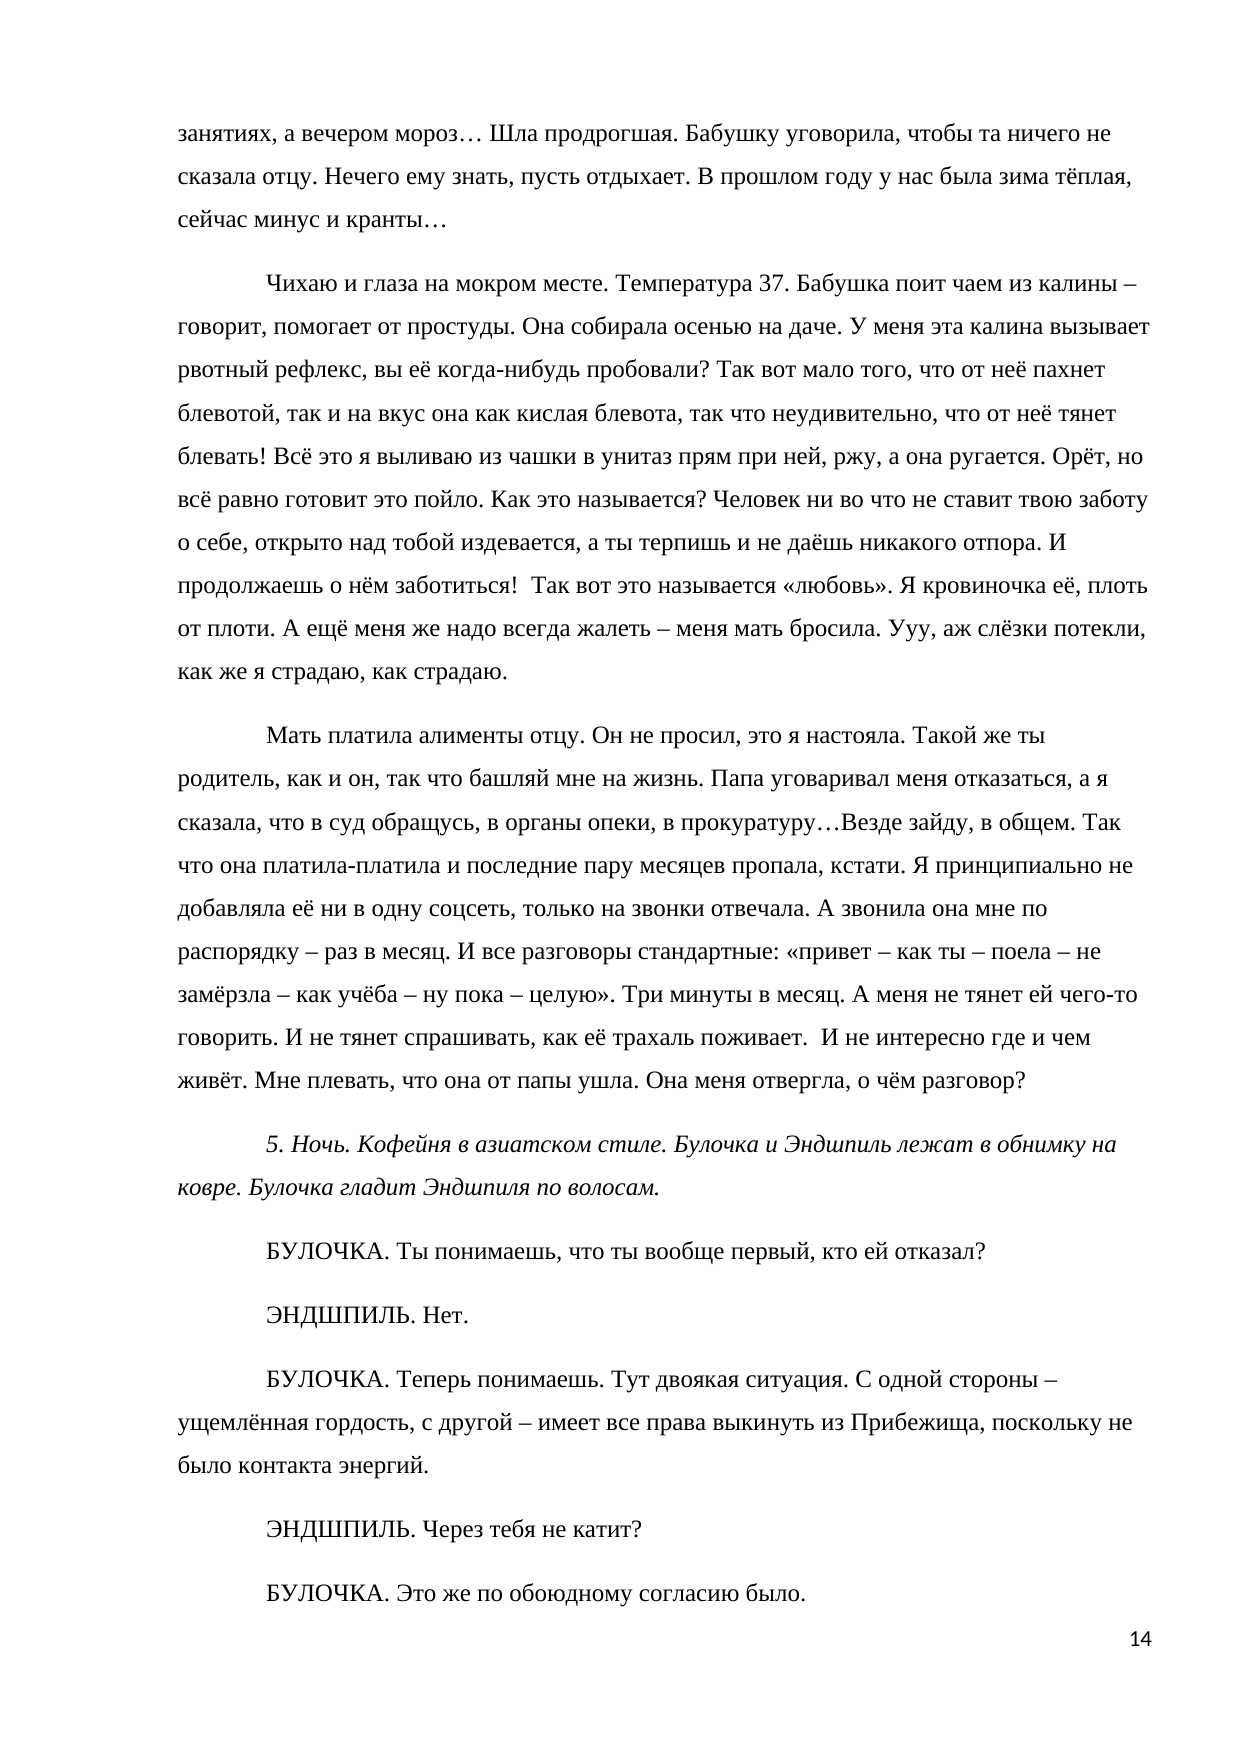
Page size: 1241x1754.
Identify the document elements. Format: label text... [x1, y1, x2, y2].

text ЭНДШПИЛЬ. Нет. [177, 1300, 1152, 1329]
text БУЛОЧКА. Теперь понимаешь. Тут двоякая ситуация. С одной стороны – ущемлённая гордость, с другой – имеет все права выкинуть из Прибежища, поскольку не было контакта энергий. [177, 1364, 1152, 1479]
text Мать платила алименты отцу. Он не просил, это я настояла. Такой же ты родитель, как и он, так что башляй мне на жизнь. Папа уговаривал меня отказаться, а я сказала, что в суд обращусь, в органы опеки, в прокуратуру…Везде зайду, в общем. Так что она платила-платила и последние пару месяцев пропала, кстати. Я принципиально не добавляла её ни в одну соцсеть, только на звонки отвечала. А звонила она мне по распорядку – раз в месяц. И все разговоры стандартные: «привет – как ты – поела – не замёрзла – как учёба – ну пока – целую». Три минуты в месяц. А меня не тянет ей чего-то говорить. И не тянет спрашивать, как её трахаль поживает. И не интересно где и чем живёт. Мне плевать, что она от папы ушла. Она меня отвергла, о чём разговор? [177, 720, 1152, 1094]
text БУЛОЧКА. Ты понимаешь, что ты вообще первый, кто ей отказал? [177, 1236, 1152, 1265]
text Чихаю и глаза на мокром месте. Температура 37. Бабушка поит чаем из калины – говорит, помогает от простуды. Она собирала осенью на даче. У меня эта калина вызывает рвотный рефлекс, вы её когда-нибудь пробовали? Так вот мало того, что от неё пахнет блевотой, так и на вкус она как кислая блевота, так что неудивительно, что от неё тянет блевать! Всё это я выливаю из чашки в унитаз прям при ней, ржу, а она ругается. Орёт, но всё равно готовит это пойло. Как это называется? Человек ни во что не ставит твою заботу о себе, открыто над тобой издевается, а ты терпишь и не даёшь никакого отпора. И продолжаешь о нём заботиться! Так вот это называется «любовь». Я кровиночка её, плоть от плоти. А ещё меня же надо всегда жалеть – меня мать бросила. Ууу, аж слёзки потекли, как же я страдаю, как страдаю. [177, 268, 1152, 685]
text 5. Ночь. Кофейня в азиатском стиле. Булочка и Эндшпиль лежат в обнимку на ковре. Булочка гладит Эндшпиля по волосам. [177, 1129, 1152, 1201]
text ЭНДШПИЛЬ. Через тебя не катит? [177, 1514, 1152, 1543]
text БУЛОЧКА. Это же по обоюдному согласию было. [177, 1578, 1152, 1607]
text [177, 118, 1152, 233]
